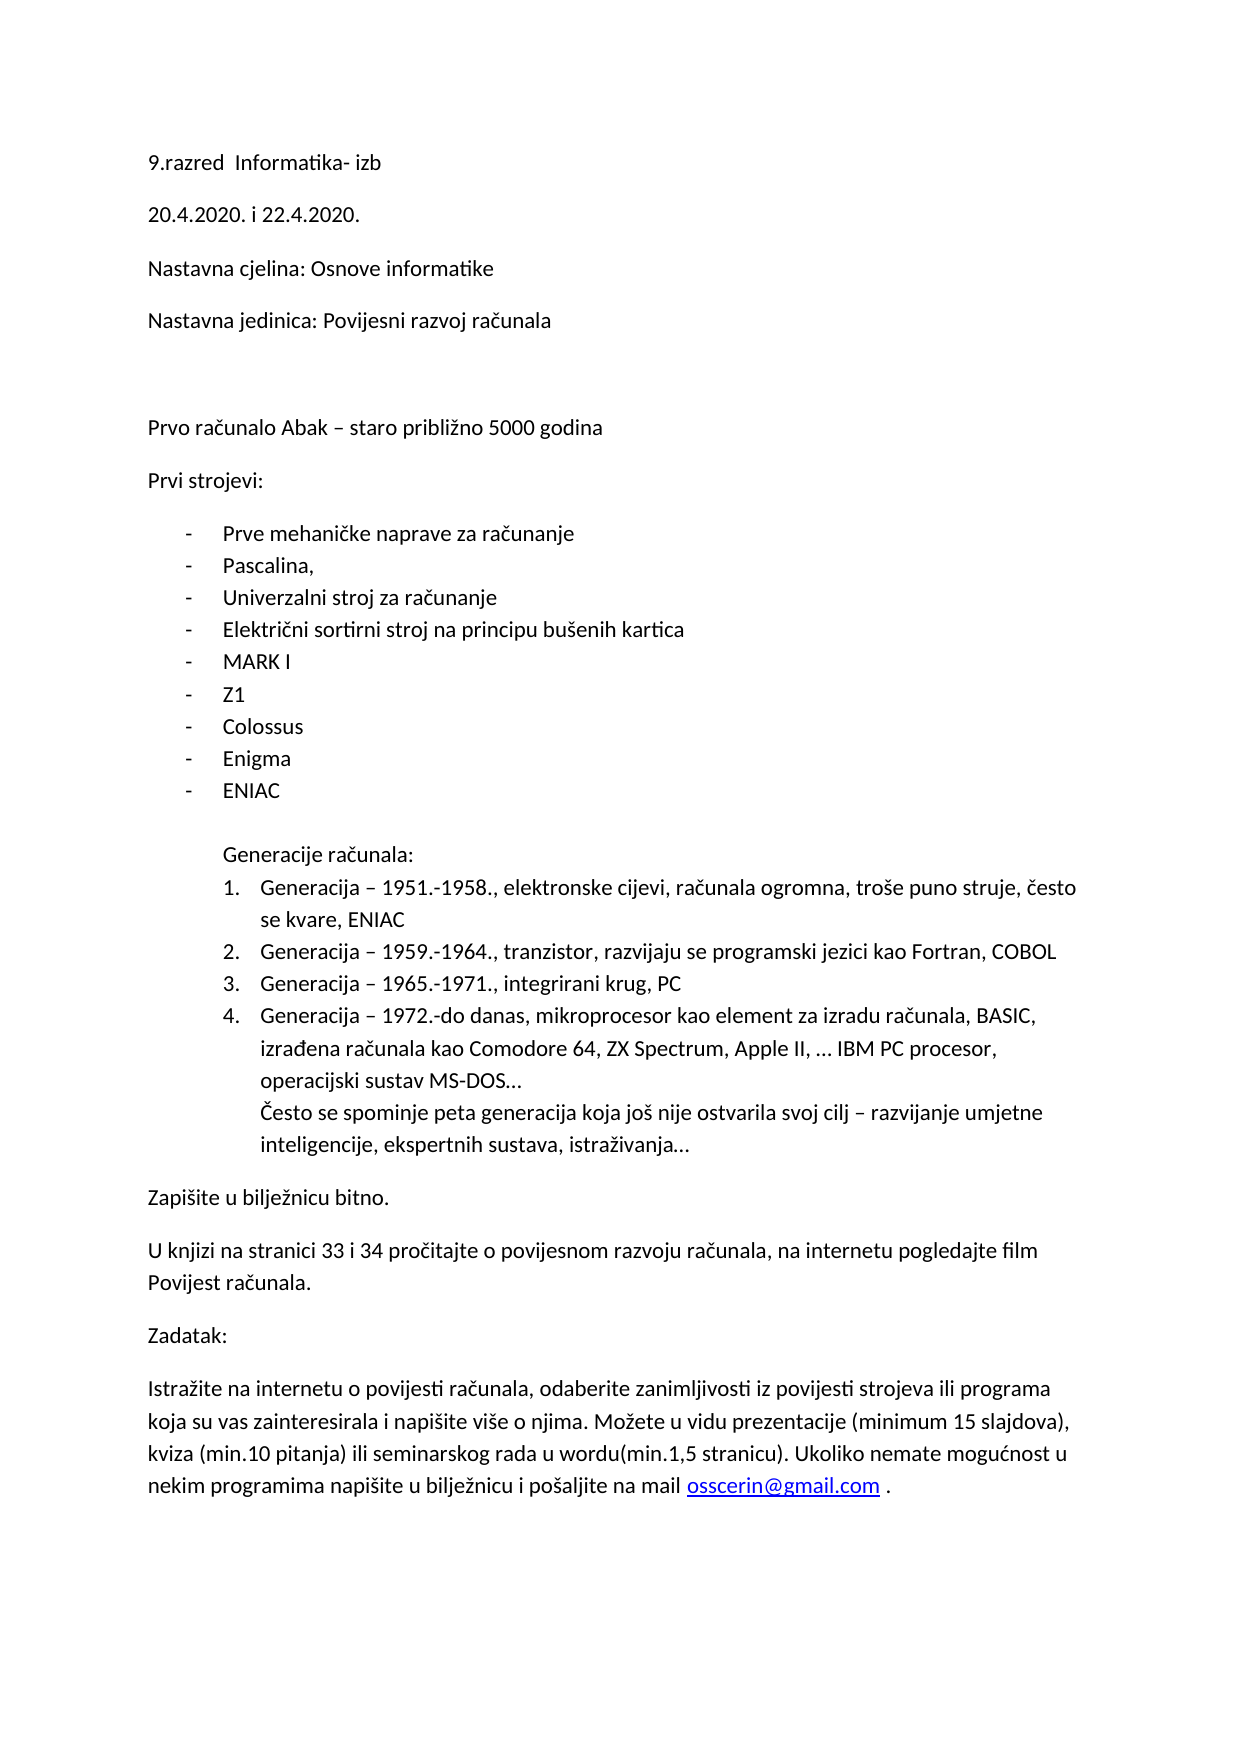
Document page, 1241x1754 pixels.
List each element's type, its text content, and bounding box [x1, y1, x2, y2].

text Prvo računalo Abak – staro približno 5000 godina [148, 413, 1093, 441]
list Enigma [185, 744, 1093, 772]
list MARK I [185, 647, 1093, 676]
text U knjizi na stranici 33 i 34 pročitajte o povijesnom razvoju računala, na internetu pogledajte film Povijest računala. [148, 1236, 1093, 1297]
list ENIAC [185, 776, 1093, 804]
list Colossus [185, 712, 1093, 740]
list Generacije računala: [223, 841, 1093, 869]
list Pascalina, [185, 551, 1093, 579]
list Električni sortirni stroj na principu bušenih kartica [185, 615, 1093, 643]
list Generacija – 1951.-1958., elektronske cijevi, računala ogromna, troše puno struje, često se kvare, ENIAC [223, 873, 1093, 933]
list Generacija – 1972.-do danas, mikroprocesor kao element za izradu računala, BASIC, izrađena računala kao Comodore 64, ZX Spectrum, Apple II, … IBM PC procesor, operacijski sustav MS-DOS… [223, 1002, 1093, 1094]
list Prve mehaničke naprave za računanje [185, 519, 1093, 547]
list Generacija – 1965.-1971., integrirani krug, PC [223, 969, 1093, 997]
text Zadatak: [148, 1322, 1093, 1349]
text Nastavna jedinica: Povijesni razvoj računala [148, 307, 1093, 335]
list Generacija – 1959.-1964., tranzistor, razvijaju se programski jezici kao Fortran, COBOL [223, 937, 1093, 965]
list Z1 [185, 680, 1093, 708]
text Prvi strojevi: [148, 466, 1093, 494]
list Univerzalni stroj za računanje [185, 583, 1093, 611]
text 9.razred Informatika- izb [148, 148, 1093, 176]
text Nastavna cjelina: Osnove informatike [148, 254, 1093, 282]
text Istražite na internetu o povijesti računala, odaberite zanimljivosti iz povijesti strojeva ili programa koja su vas zainteresirala i napišite više o njima. Možete u vidu prezentacije (minimum 15 slajdova), kviza (min.10 pitanja) ili seminarskog rada u wordu(min.1,5 stranicu). Ukoliko nemate mogućnost u nekim programima napišite u bilježnicu i pošaljite na mail osscerin@gmail.com . [148, 1374, 1093, 1499]
text Zapišite u bilježnicu bitno. [148, 1183, 1093, 1211]
text 20.4.2020. i 22.4.2020. [148, 201, 1093, 229]
list Često se spominje peta generacija koja još nije ostvarila svoj cilj – razvijanje umjetne inteligencije, ekspertnih sustava, istraživanja… [260, 1098, 1093, 1158]
